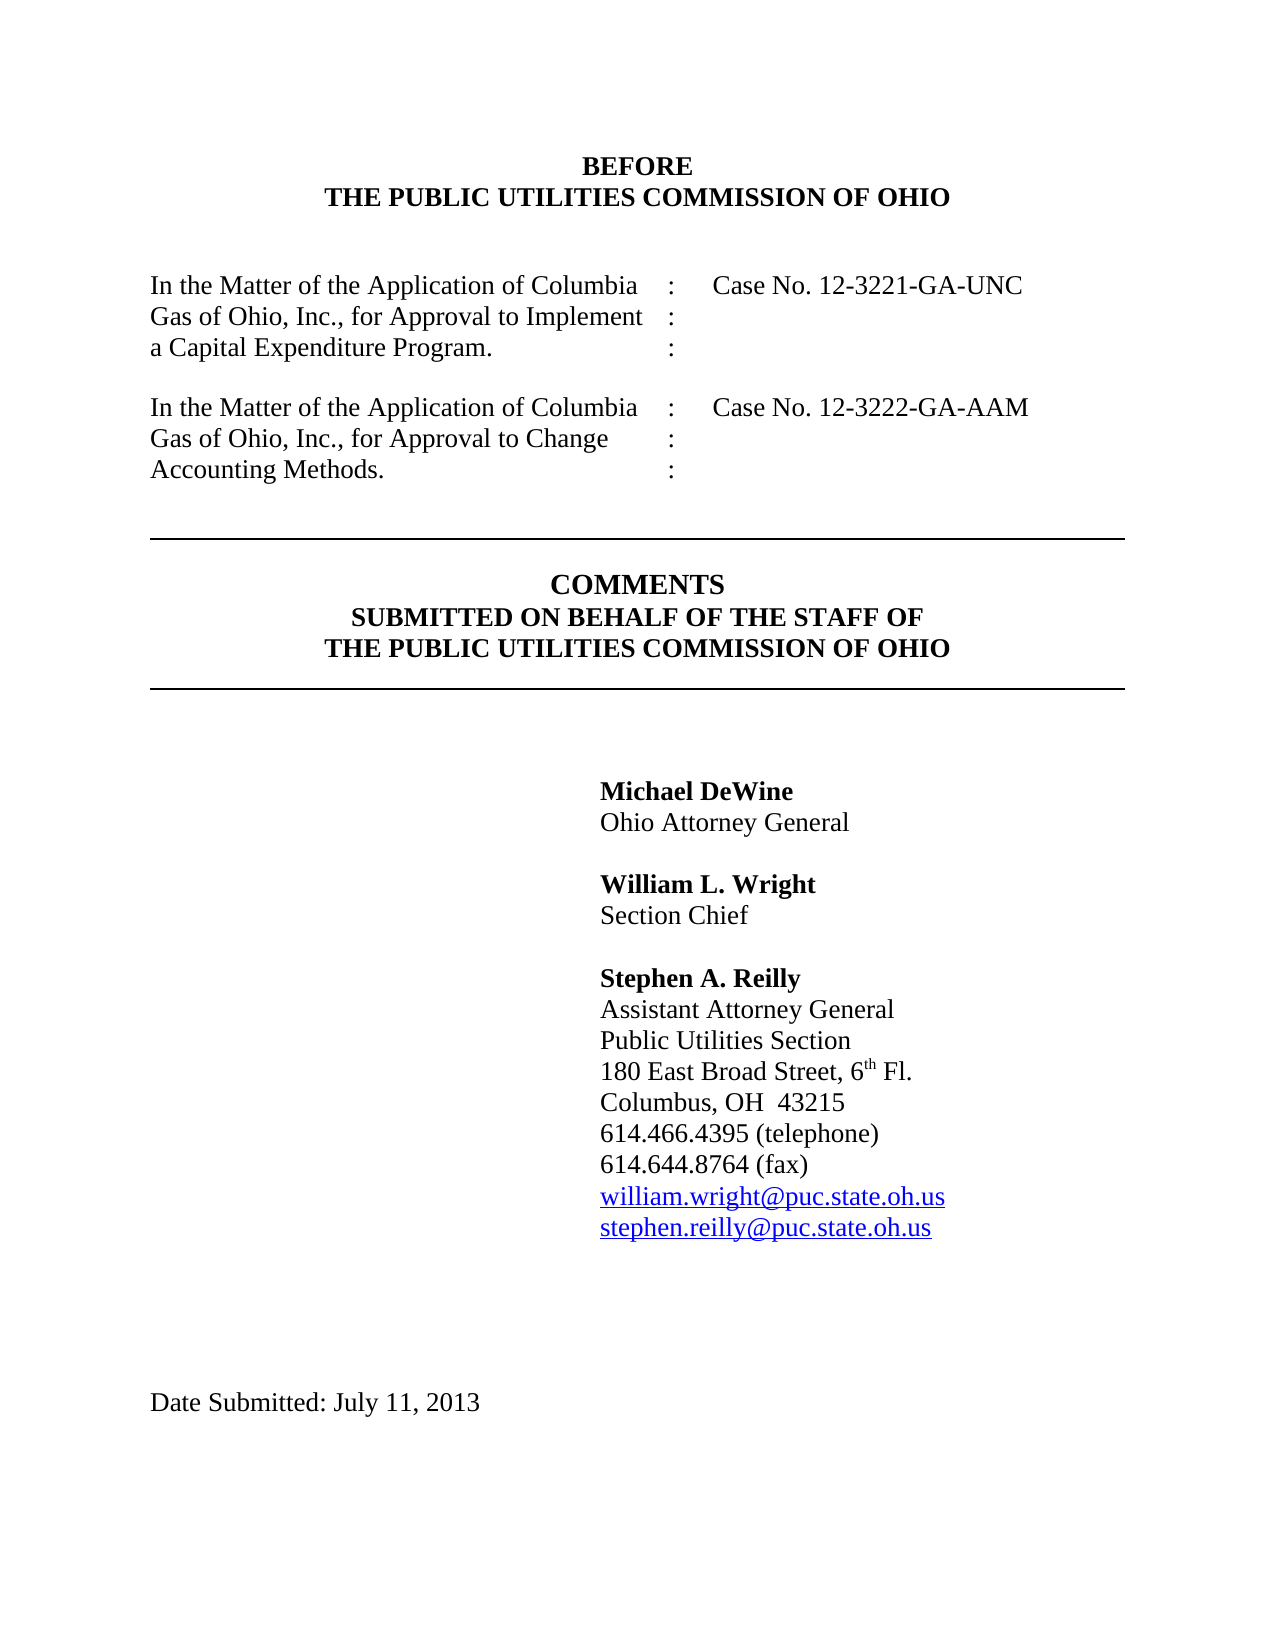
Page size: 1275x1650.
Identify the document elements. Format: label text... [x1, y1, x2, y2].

text 180 East Broad Street, 6th Fl. [600, 1055, 1125, 1086]
text william.wright@puc.state.oh.us [600, 1180, 1125, 1211]
text Michael DeWine [600, 775, 1125, 806]
text Section Chief [600, 899, 1125, 931]
text COMMENTS [150, 567, 1125, 601]
table_header In the Matter of the Application of Columbia Gas of Ohio, Inc., for Approval to Implement a Capital Expenditure Program. [139, 269, 656, 391]
table_cell In the Matter of the Application of Columbia Gas of Ohio, Inc., for Approval to Change Accounting Methods. [139, 391, 656, 484]
text Date Submitted: July 11, 2013 [150, 1386, 1125, 1417]
text BEFORE [150, 150, 1125, 181]
text William L. Wright [600, 868, 1125, 899]
text 614.644.8764 (fax) [600, 1149, 1125, 1180]
table_header : : : [656, 269, 694, 391]
text Columbus, OH 43215 [600, 1086, 1125, 1117]
text 614.466.4395 (telephone) [600, 1117, 1125, 1149]
text Assistant Attorney General [600, 993, 1125, 1024]
text Ohio Attorney General [600, 806, 1125, 837]
table_cell Case No. 12-3222-GA-AAM [694, 391, 1098, 484]
text Stephen A. Reilly [600, 962, 1125, 993]
text Public Utilities Section [600, 1024, 1125, 1055]
text SUBMITTED ON BEHALF OF THE STAFF OF [150, 601, 1125, 632]
table_header Case No. 12-3221-GA-UNC [694, 269, 1098, 391]
text stephen.reilly@puc.state.oh.us [600, 1211, 1125, 1242]
text THE PUBLIC UTILITIES COMMISSION OF OHIO [150, 181, 1125, 212]
table_cell : : : [656, 391, 694, 484]
text THE PUBLIC UTILITIES COMMISSION OF OHIO [150, 632, 1125, 663]
